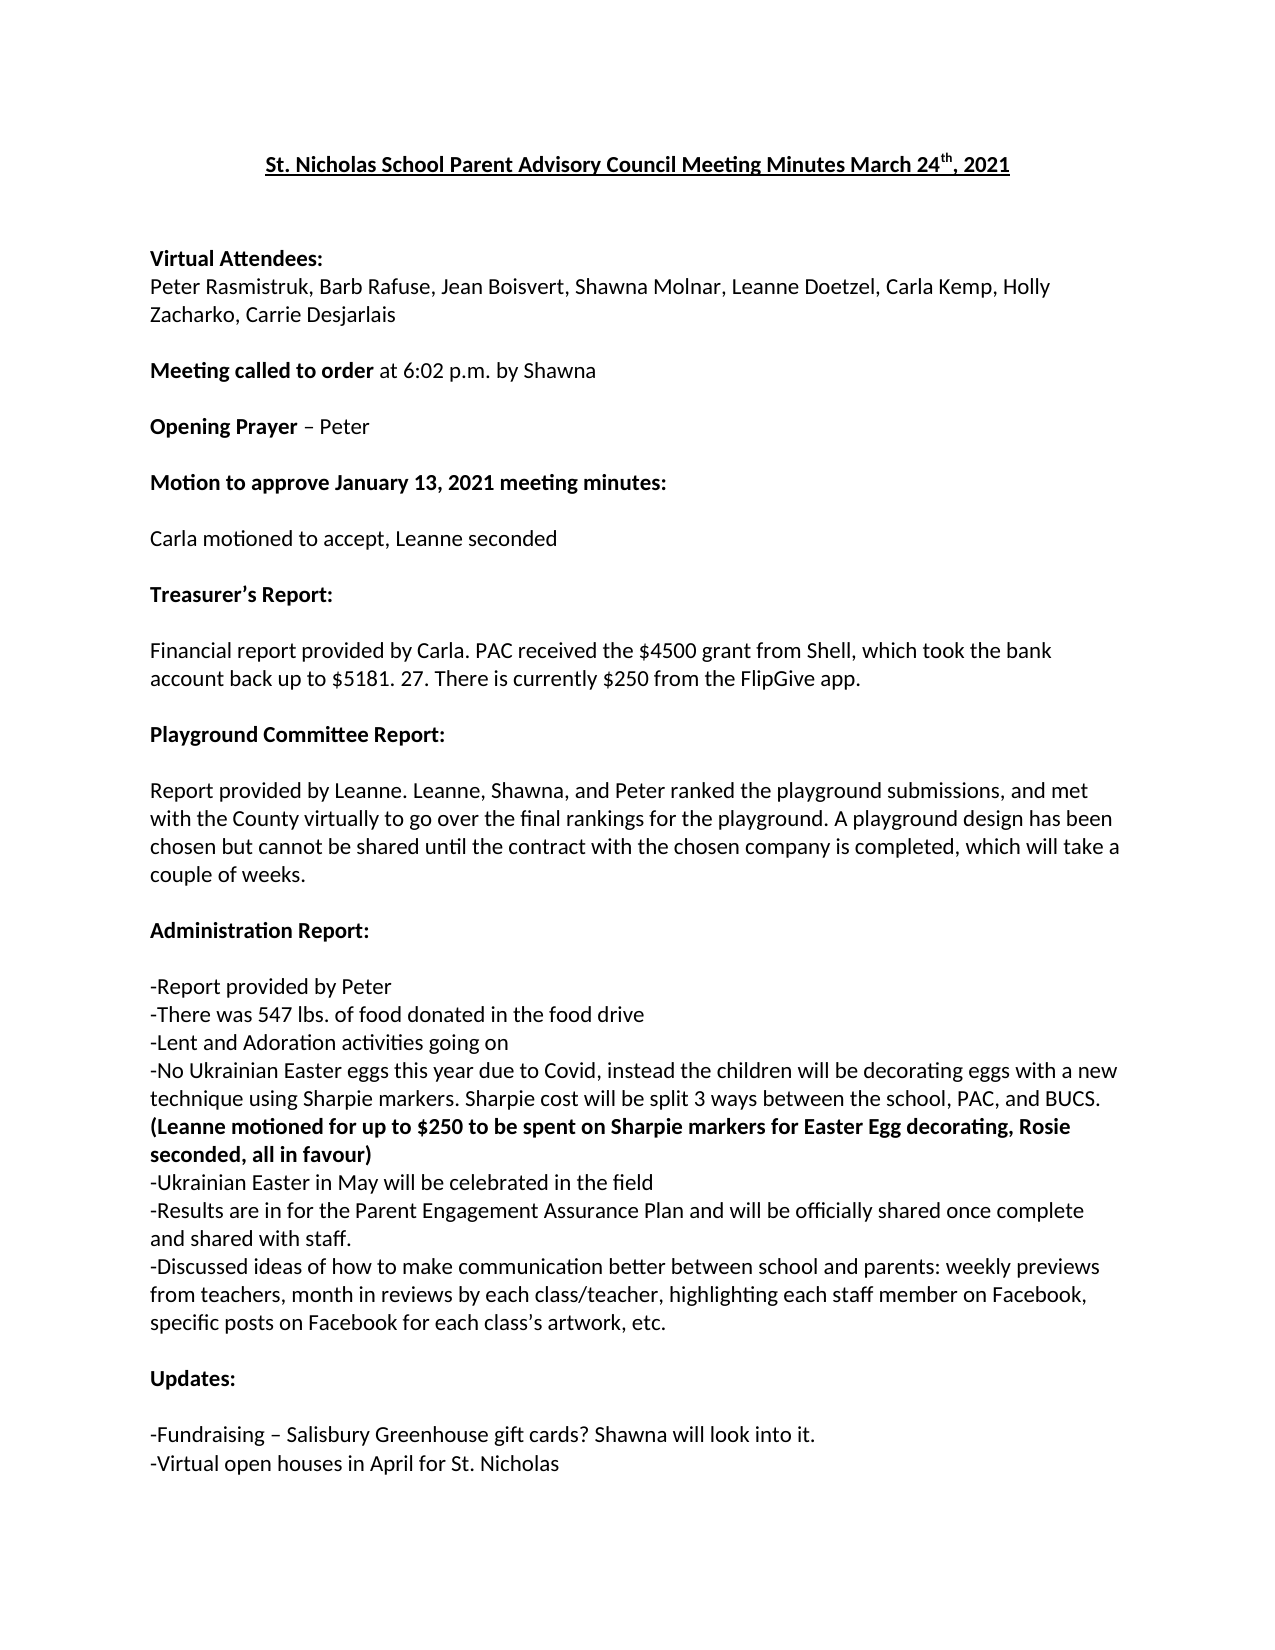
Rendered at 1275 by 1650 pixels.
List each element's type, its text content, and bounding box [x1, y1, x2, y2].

text Administration Report: [150, 916, 1125, 944]
text Financial report provided by Carla. PAC received the $4500 grant from Shell, which took the bank account back up to $5181. 27. There is currently $250 from the FlipGive app. [150, 636, 1125, 692]
text -Lent and Adoration activities going on [150, 1028, 1125, 1056]
text Virtual Attendees: [150, 244, 1125, 272]
text -Report provided by Peter [150, 972, 1125, 1000]
text Carla motioned to accept, Leanne seconded [150, 524, 1125, 552]
text Peter Rasmistruk, Barb Rafuse, Jean Boisvert, Shawna Molnar, Leanne Doetzel, Carla Kemp, Holly Zacharko, Carrie Desjarlais [150, 272, 1125, 328]
text -Virtual open houses in April for St. Nicholas [150, 1449, 1125, 1477]
text -Results are in for the Parent Engagement Assurance Plan and will be officially shared once complete and shared with staff. [150, 1196, 1125, 1252]
text -Fundraising – Salisbury Greenhouse gift cards? Shawna will look into it. [150, 1421, 1125, 1449]
text Report provided by Leanne. Leanne, Shawna, and Peter ranked the playground submissions, and met with the County virtually to go over the final rankings for the playground. A playground design has been chosen but cannot be shared until the contract with the chosen company is completed, which will take a couple of weeks. [150, 776, 1125, 888]
text -Ukrainian Easter in May will be celebrated in the field [150, 1168, 1125, 1196]
text Playground Committee Report: [150, 720, 1125, 748]
text Meeting called to order at 6:02 p.m. by Shawna [150, 356, 1125, 384]
text -No Ukrainian Easter eggs this year due to Covid, instead the children will be decorating eggs with a new technique using Sharpie markers. Sharpie cost will be split 3 ways between the school, PAC, and BUCS. [150, 1056, 1125, 1112]
text Updates: [150, 1364, 1125, 1393]
text St. Nicholas School Parent Advisory Council Meeting Minutes March 24th, 2021 [150, 150, 1125, 178]
text (Leanne motioned for up to $250 to be spent on Sharpie markers for Easter Egg decorating, Rosie seconded, all in favour) [150, 1112, 1125, 1168]
text Motion to approve January 13, 2021 meeting minutes: [150, 468, 1125, 496]
text -Discussed ideas of how to make communication better between school and parents: weekly previews from teachers, month in reviews by each class/teacher, highlighting each staff member on Facebook, specific posts on Facebook for each class’s artwork, etc. [150, 1252, 1125, 1337]
text Treasurer’s Report: [150, 580, 1125, 608]
text -There was 547 lbs. of food donated in the food drive [150, 1000, 1125, 1028]
text Opening Prayer – Peter [150, 412, 1125, 440]
